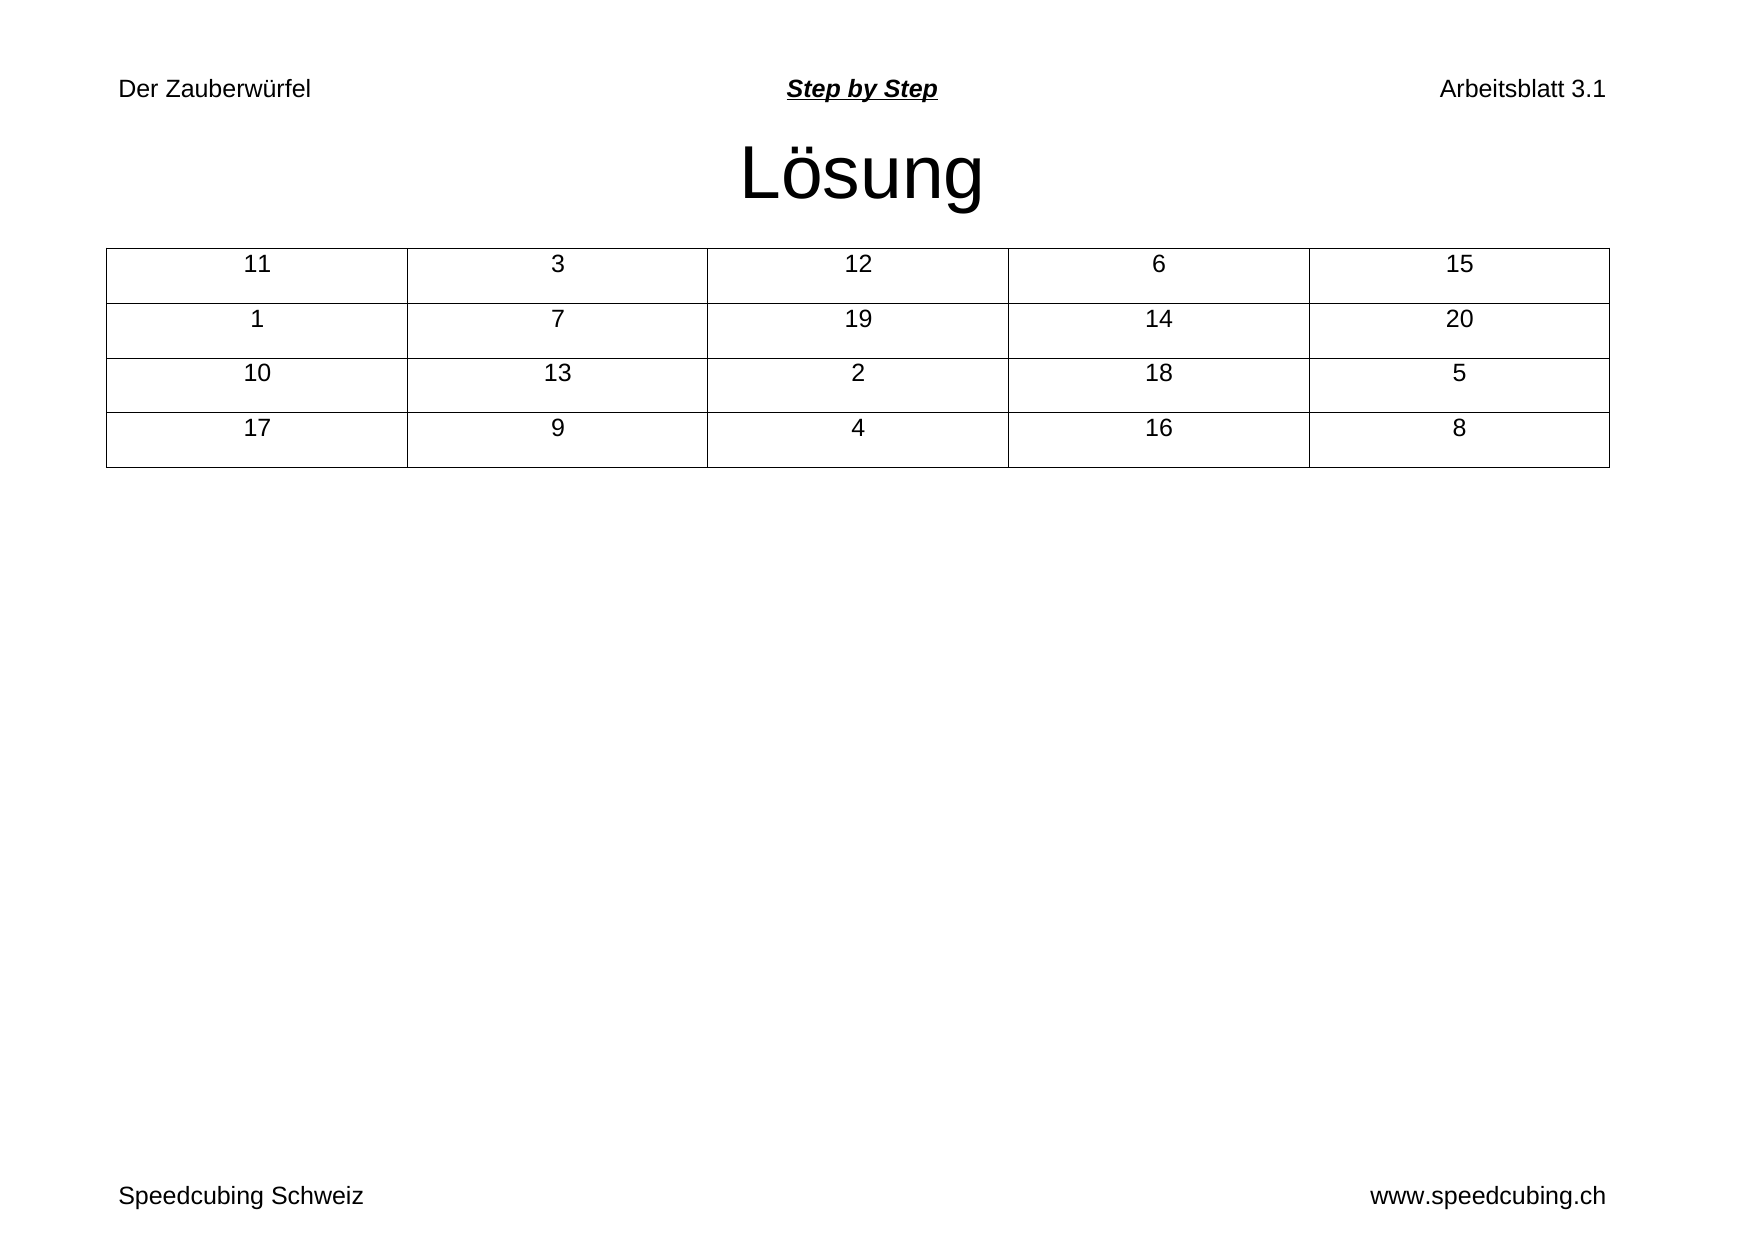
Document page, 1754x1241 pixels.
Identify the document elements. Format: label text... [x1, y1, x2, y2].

table_header 15 [1310, 249, 1609, 302]
table_header 12 [708, 249, 1008, 302]
table_cell 1 [107, 304, 407, 357]
table_cell 19 [708, 304, 1008, 357]
text Lösung [118, 128, 1606, 214]
table_cell 4 [708, 413, 1008, 467]
table_cell 14 [1009, 304, 1309, 357]
table_cell 5 [1310, 359, 1609, 412]
table_header 6 [1009, 249, 1309, 302]
table_cell 17 [107, 413, 407, 467]
table_cell 7 [408, 304, 707, 357]
table_cell 18 [1009, 359, 1309, 412]
table_cell 16 [1009, 413, 1309, 467]
table_header 11 [107, 249, 407, 302]
table_cell 9 [408, 413, 707, 467]
table_cell 10 [107, 359, 407, 412]
table_cell 2 [708, 359, 1008, 412]
table_cell 13 [408, 359, 707, 412]
table_cell 8 [1310, 413, 1609, 467]
table_cell 20 [1310, 304, 1609, 357]
table_header 3 [408, 249, 707, 302]
